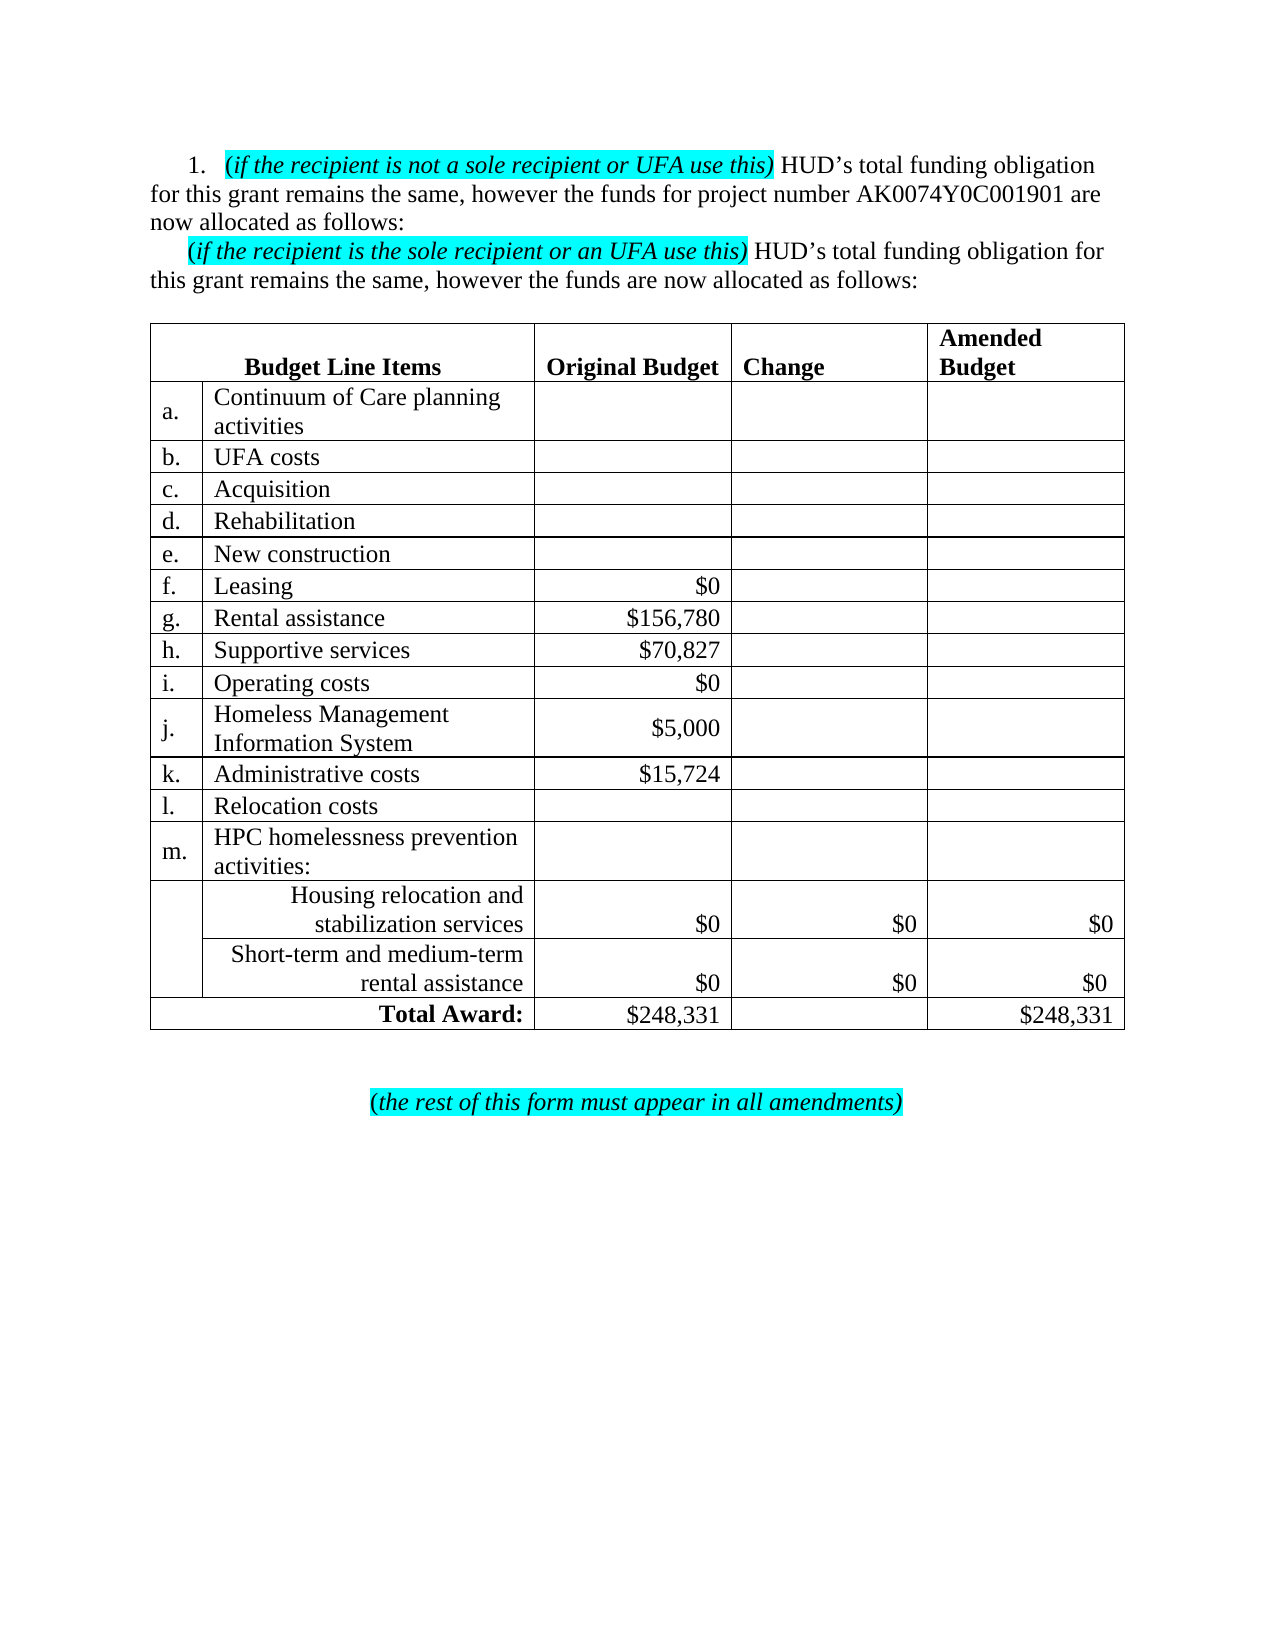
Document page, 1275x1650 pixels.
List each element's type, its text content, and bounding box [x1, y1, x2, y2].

table_cell $0 [535, 881, 731, 938]
table_cell [928, 538, 1124, 569]
table_cell [928, 790, 1124, 821]
table_cell m. [151, 822, 202, 879]
table_cell [928, 634, 1124, 666]
table_cell [928, 758, 1124, 789]
text (if the recipient is the sole recipient or an UFA use this) HUD’s total funding obligation for this grant remains the same, however the funds are now allocated as follows: [150, 236, 1125, 294]
table_cell [732, 758, 927, 789]
table_header Amended Budget [928, 324, 1124, 381]
table_cell [928, 441, 1124, 472]
table_cell Administrative costs [203, 758, 534, 789]
table_cell [732, 602, 927, 633]
table_cell Short-term and medium-term rental assistance [203, 939, 534, 997]
table_cell [535, 790, 731, 821]
table_cell [732, 382, 927, 439]
table_cell [732, 570, 927, 601]
text (the rest of this form must appear in all amendments) [150, 1087, 1125, 1116]
table_header Change [732, 324, 927, 381]
table_cell e. [151, 538, 202, 569]
table_cell Leasing [203, 570, 534, 601]
table_header Budget Line Items [151, 324, 534, 381]
table_cell [535, 441, 731, 472]
table_cell $248,331 [928, 998, 1124, 1029]
table_cell a. [151, 382, 202, 439]
table_cell [732, 538, 927, 569]
table_cell c. [151, 473, 202, 504]
table_cell d. [151, 505, 202, 536]
table_cell [928, 822, 1124, 879]
table_cell [535, 473, 731, 504]
table_cell $0 [732, 881, 927, 938]
table_cell [928, 570, 1124, 601]
text 1. (if the recipient is not a sole recipient or UFA use this) HUD’s total funding obligation for this grant remains the same, however the funds for project number AK0074Y0C001901 are now allocated as follows: [150, 150, 1125, 236]
table_cell Rental assistance [203, 602, 534, 633]
table_cell $248,331 [535, 998, 731, 1029]
table_cell [732, 822, 927, 879]
table_cell [732, 998, 927, 1029]
table_cell [535, 822, 731, 879]
table_cell [535, 505, 731, 536]
table_cell [151, 881, 202, 997]
table_cell [928, 473, 1124, 504]
table_cell $0 [928, 939, 1124, 997]
table_cell k. [151, 758, 202, 789]
table_cell New construction [203, 538, 534, 569]
table_cell $5,000 [535, 699, 731, 756]
table_cell [732, 634, 927, 666]
table_cell l. [151, 790, 202, 821]
table_cell [732, 473, 927, 504]
table_cell $15,724 [535, 758, 731, 789]
table_cell [928, 382, 1124, 439]
table_cell Continuum of Care planning activities [203, 382, 534, 439]
table_cell j. [151, 699, 202, 756]
table_cell $0 [535, 939, 731, 997]
table_cell b. [151, 441, 202, 472]
table_cell g. [151, 602, 202, 633]
table_cell HPC homelessness prevention activities: [203, 822, 534, 879]
table_cell $0 [732, 939, 927, 997]
table_cell [928, 602, 1124, 633]
table_cell Supportive services [203, 634, 534, 666]
table_cell $0 [928, 881, 1124, 938]
table_cell Housing relocation and stabilization services [203, 881, 534, 938]
table_cell [732, 505, 927, 536]
table_cell [732, 441, 927, 472]
table_cell Total Award: [151, 998, 534, 1029]
table_cell i. [151, 667, 202, 698]
table_cell [535, 538, 731, 569]
table_cell [732, 790, 927, 821]
table_cell [928, 667, 1124, 698]
table_cell [732, 699, 927, 756]
table_cell [928, 505, 1124, 536]
table_cell $70,827 [535, 634, 731, 666]
table_cell Rehabilitation [203, 505, 534, 536]
table_cell Relocation costs [203, 790, 534, 821]
table_cell Homeless Management Information System [203, 699, 534, 756]
table_cell [535, 382, 731, 439]
table_cell Operating costs [203, 667, 534, 698]
table_cell $0 [535, 667, 731, 698]
table_cell UFA costs [203, 441, 534, 472]
table_header Original Budget [535, 324, 731, 381]
table_cell h. [151, 634, 202, 666]
table_cell $156,780 [535, 602, 731, 633]
table_cell Acquisition [203, 473, 534, 504]
table_cell [732, 667, 927, 698]
table_cell [928, 699, 1124, 756]
table_cell f. [151, 570, 202, 601]
table_cell $0 [535, 570, 731, 601]
